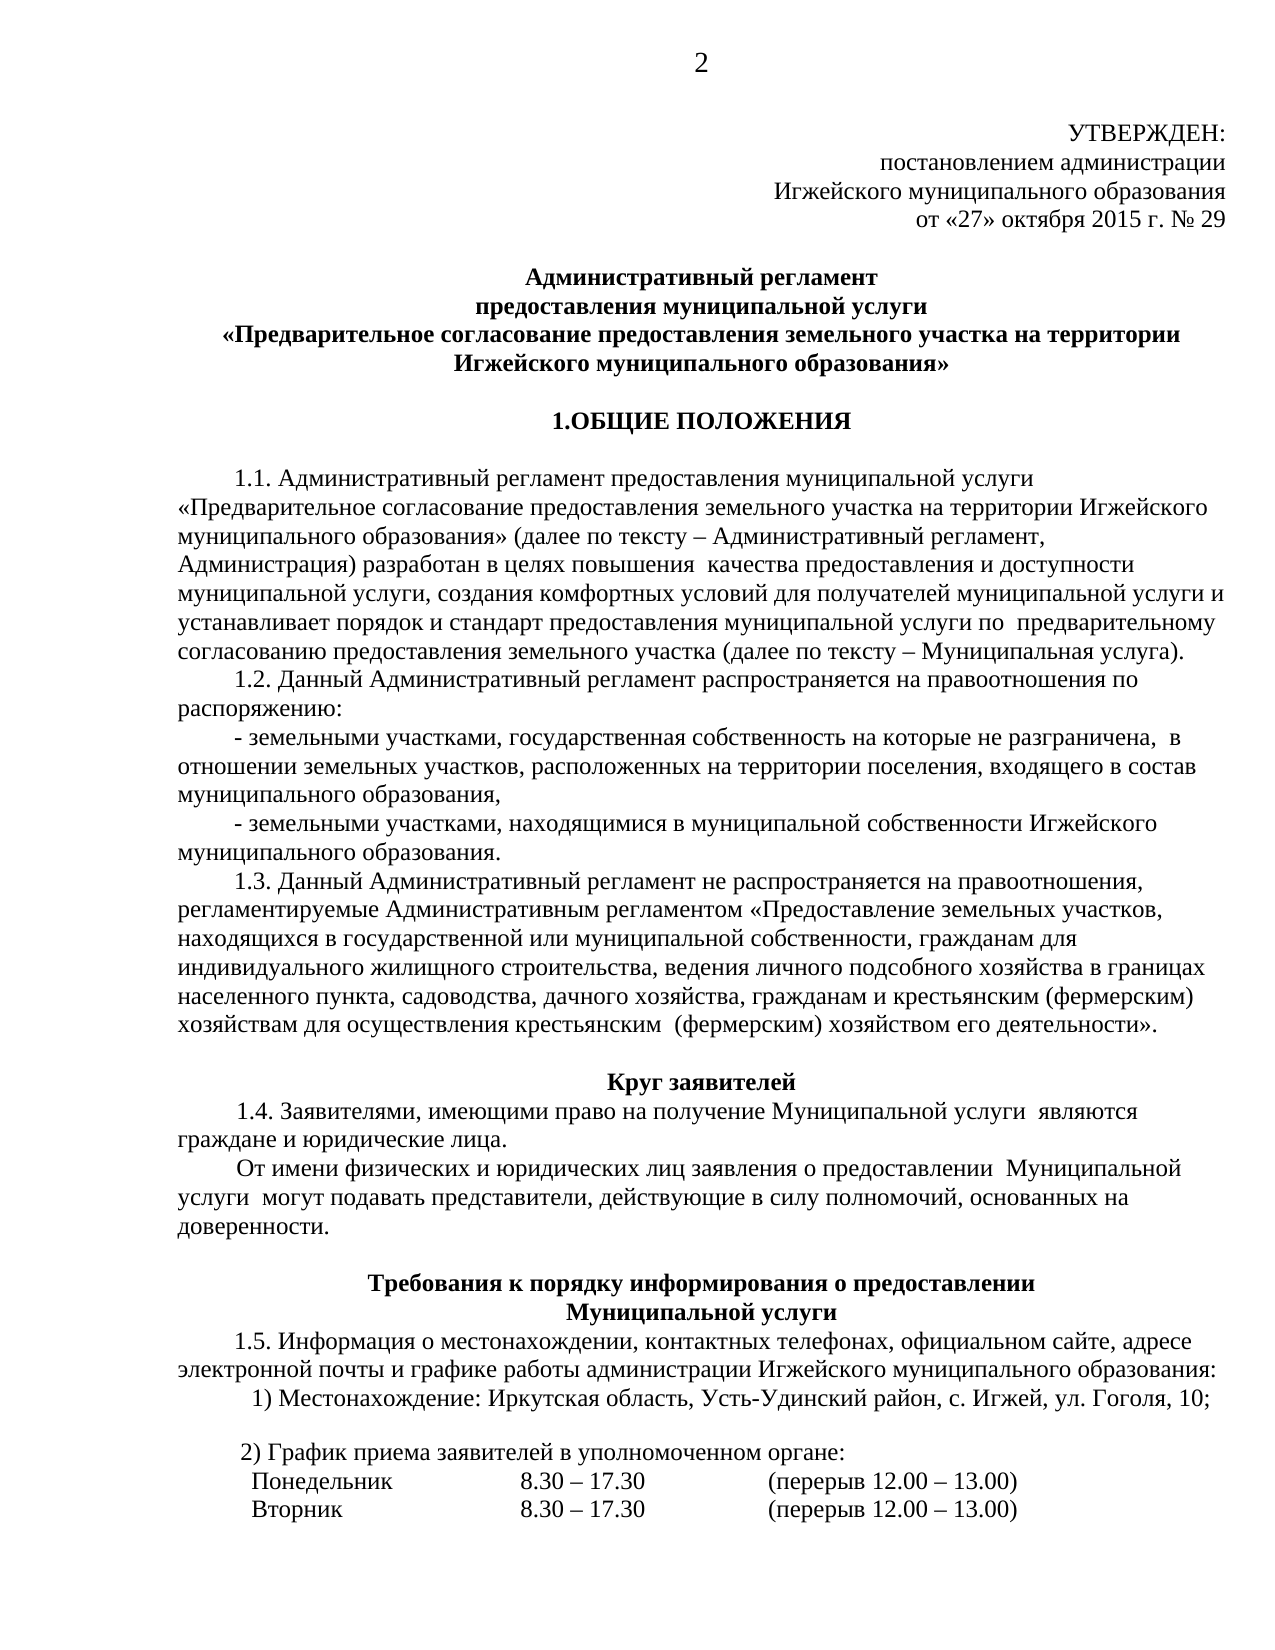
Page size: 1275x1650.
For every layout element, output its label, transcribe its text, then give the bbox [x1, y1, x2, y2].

text «Предварительное согласование предоставления земельного участка на территории Игжейского муниципального образования» [177, 319, 1226, 377]
table_cell Вторник [166, 1495, 509, 1523]
table_header Понедельник [166, 1466, 509, 1494]
text От имени физических и юридических лиц заявления о предоставлении Муниципальной услуги могут подавать представители, действующие в силу полномочий, основанных на доверенности. [177, 1153, 1226, 1239]
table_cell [757, 1495, 1214, 1523]
text 1.5. Информация о местонахождении, контактных телефонах, официальном сайте, адресе электронной почты и графике работы администрации Игжейского муниципального образования: [177, 1326, 1226, 1383]
text УТВЕРЖДЕН: [177, 118, 1226, 147]
text 1.1. Административный регламент предоставления муниципальной услуги «Предварительное согласование предоставления земельного участка на территории Игжейского муниципального образования» (далее по тексту – Административный регламент, Администрация) разработан в целях повышения качества предоставления и доступности муниципальной услуги, создания комфортных условий для получателей муниципальной услуги и устанавливает порядок и стандарт предоставления муниципальной услуги по предварительному согласованию предоставления земельного участка (далее по тексту – Муниципальная услуга). [177, 463, 1226, 664]
text Круг заявителей [177, 1067, 1226, 1096]
table_cell 8.30 – 17.30 [509, 1495, 757, 1523]
text 1.4. Заявителями, имеющими право на получение Муниципальной услуги являются граждане и юридические лица. [177, 1096, 1226, 1153]
text 1.ОБЩИЕ ПОЛОЖЕНИЯ [177, 406, 1226, 434]
text 1.3. Данный Административный регламент не распространяется на правоотношения, регламентируемые Административным регламентом «Предоставление земельных участков, находящихся в государственной или муниципальной собственности, гражданам для индивидуального жилищного строительства, ведения личного подсобного хозяйства в границах населенного пункта, садоводства, дачного хозяйства, гражданам и крестьянским (фермерским) хозяйствам для осуществления крестьянским (фермерским) хозяйством его деятельности». [177, 866, 1226, 1038]
text Требования к порядку информирования о предоставлении [177, 1268, 1226, 1297]
text Административный регламент [177, 262, 1226, 291]
text Муниципальной услуги [177, 1297, 1226, 1326]
text 1) Местонахождение: Иркутская область, Усть-Удинский район, с. Игжей, ул. Гоголя, 10; [177, 1383, 1226, 1412]
text - земельными участками, находящимися в муниципальной собственности Игжейского муниципального образования. [177, 808, 1226, 866]
table_header 8.30 – 17.30 [509, 1466, 757, 1494]
text предоставления муниципальной услуги [177, 291, 1226, 319]
text Игжейского муниципального образования [177, 176, 1226, 204]
text - земельными участками, государственная собственность на которые не разграничена, в отношении земельных участков, расположенных на территории поселения, входящего в состав муниципального образования, [177, 722, 1226, 808]
text 2) График приема заявителей в уполномоченном органе: [177, 1437, 1226, 1466]
text постановлением администрации [177, 147, 1226, 176]
table_header (перерыв 12.00 – 13.00) [757, 1466, 1214, 1494]
text 1.2. Данный Административный регламент распространяется на правоотношения по распоряжению: [177, 664, 1226, 722]
text от «27» октября 2015 г. № 29 [177, 204, 1226, 233]
